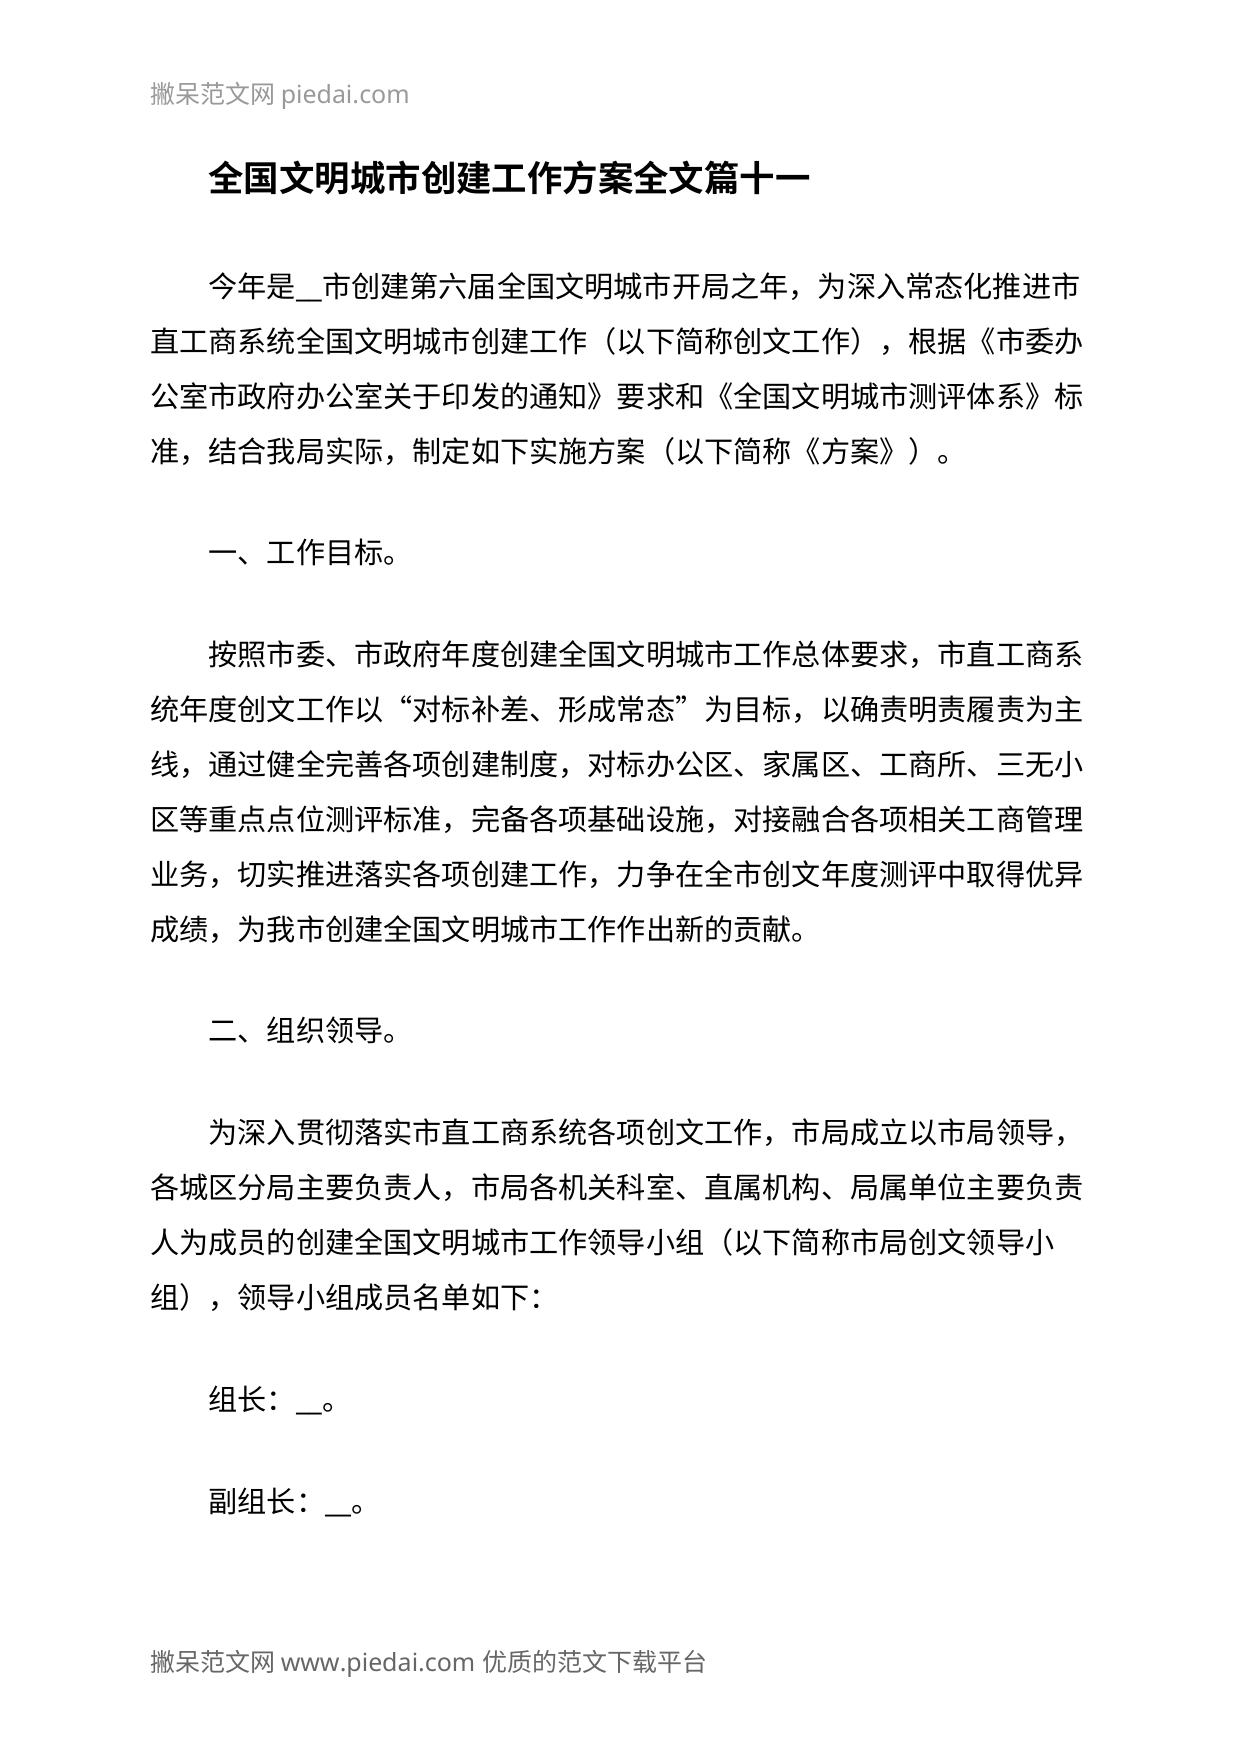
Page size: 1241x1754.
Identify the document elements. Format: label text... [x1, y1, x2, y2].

text 今年是__市创建第六届全国文明城市开局之年，为深入常态化推进市直工商系统全国文明城市创建工作（以下简称创文工作），根据《市委办公室市政府办公室关于印发的通知》要求和《全国文明城市测评体系》标准，结合我局实际，制定如下实施方案（以下简称《方案》）。 [150, 263, 1090, 471]
text 一、工作目标。 [150, 530, 1090, 572]
text 组长：__。 [150, 1376, 1090, 1419]
text 二、组织领导。 [150, 1008, 1090, 1050]
text 为深入贯彻落实市直工商系统各项创文工作，市局成立以市局领导，各城区分局主要负责人，市局各机关科室、直属机构、局属单位主要负责人为成员的创建全国文明城市工作领导小组（以下简称市局创文领导小组），领导小组成员名单如下： [150, 1110, 1090, 1317]
text 全国文明城市创建工作方案全文篇十一 [150, 150, 1090, 201]
text 副组长：__。 [150, 1478, 1090, 1521]
text 按照市委、市政府年度创建全国文明城市工作总体要求，市直工商系统年度创文工作以“对标补差、形成常态”为目标，以确责明责履责为主线，通过健全完善各项创建制度，对标办公区、家属区、工商所、三无小区等重点点位测评标准，完备各项基础设施，对接融合各项相关工商管理业务，切实推进落实各项创建工作，力争在全市创文年度测评中取得优异成绩，为我市创建全国文明城市工作作出新的贡献。 [150, 632, 1090, 948]
